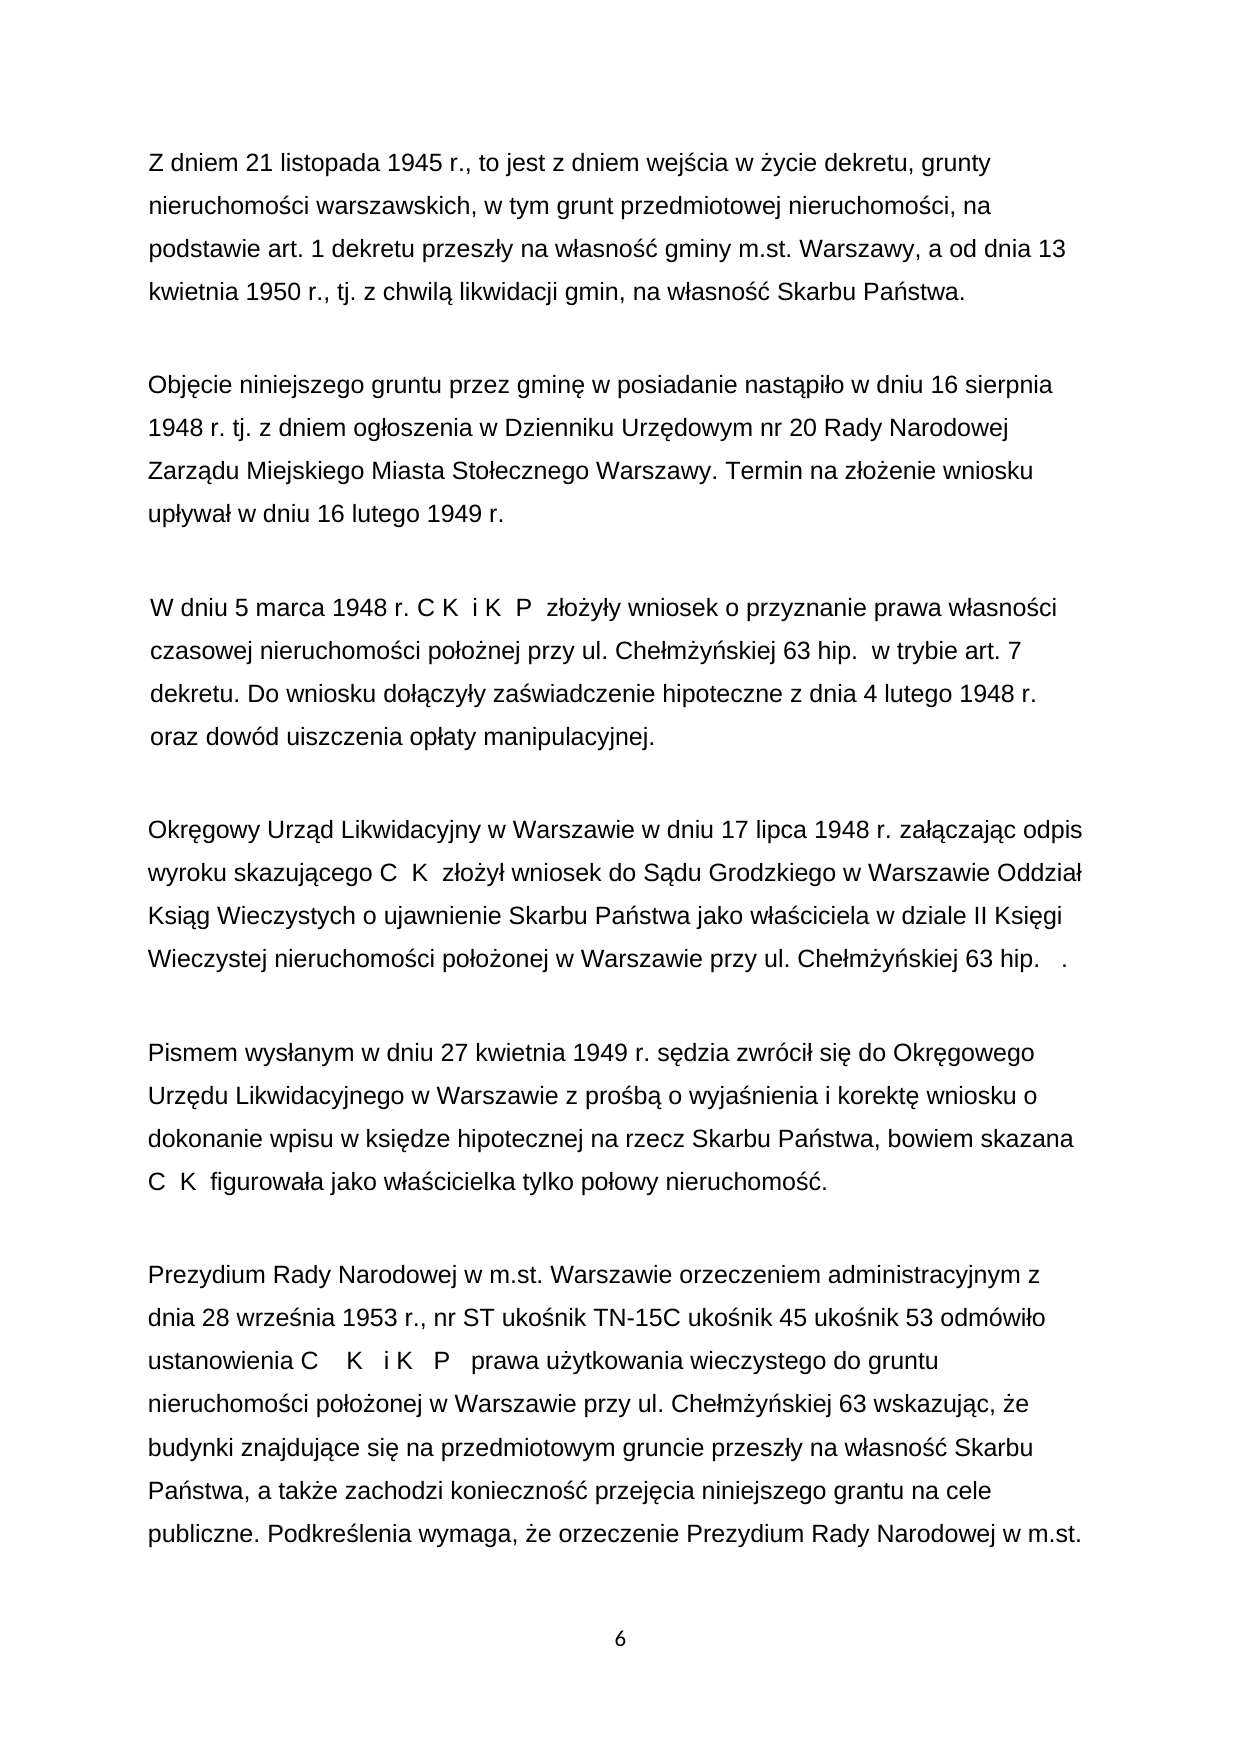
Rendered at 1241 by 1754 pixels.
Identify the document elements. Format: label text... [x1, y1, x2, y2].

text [148, 1260, 1093, 1548]
text Okręgowy Urząd Likwidacyjny w Warszawie w dniu 17 lipca 1948 r. załączając odpis wyroku skazującego C K złożył wniosek do Sądu Grodzkiego w Warszawie Oddział Ksiąg Wieczystych o ujawnienie Skarbu Państwa jako właściciela w dziale II Księgi Wieczystej nieruchomości położonej w Warszawie przy ul. Chełmżyńskiej 63 hip. . [148, 815, 1093, 973]
text Pismem wysłanym w dniu 27 kwietnia 1949 r. sędzia zwrócił się do Okręgowego Urzędu Likwidacyjnego w Warszawie z prośbą o wyjaśnienia i korektę wniosku o dokonanie wpisu w księdze hipotecznej na rzecz Skarbu Państwa, bowiem skazana C K figurowała jako właścicielka tylko połowy nieruchomość. [148, 1038, 1093, 1196]
text W dniu 5 marca 1948 r. C K i K P złożyły wniosek o przyznanie prawa własności czasowej nieruchomości położnej przy ul. Chełmżyńskiej 63 hip. w trybie art. 7 dekretu. Do wniosku dołączyły zaświadczenie hipoteczne z dnia 4 lutego 1948 r. oraz dowód uiszczenia opłaty manipulacyjnej. [150, 593, 1090, 751]
text Objęcie niniejszego gruntu przez gminę w posiadanie nastąpiło w dniu 16 sierpnia 1948 r. tj. z dniem ogłoszenia w Dzienniku Urzędowym nr 20 Rady Narodowej Zarządu Miejskiego Miasta Stołecznego Warszawy. Termin na złożenie wniosku upływał w dniu 16 lutego 1949 r. [148, 370, 1093, 528]
text Z dniem 21 listopada 1945 r., to jest z dniem wejścia w życie dekretu, grunty nieruchomości warszawskich, w tym grunt przedmiotowej nieruchomości, na podstawie art. 1 dekretu przeszły na własność gminy m.st. Warszawy, a od dnia 13 kwietnia 1950 r., tj. z chwilą likwidacji gmin, na własność Skarbu Państwa. [148, 148, 1090, 306]
